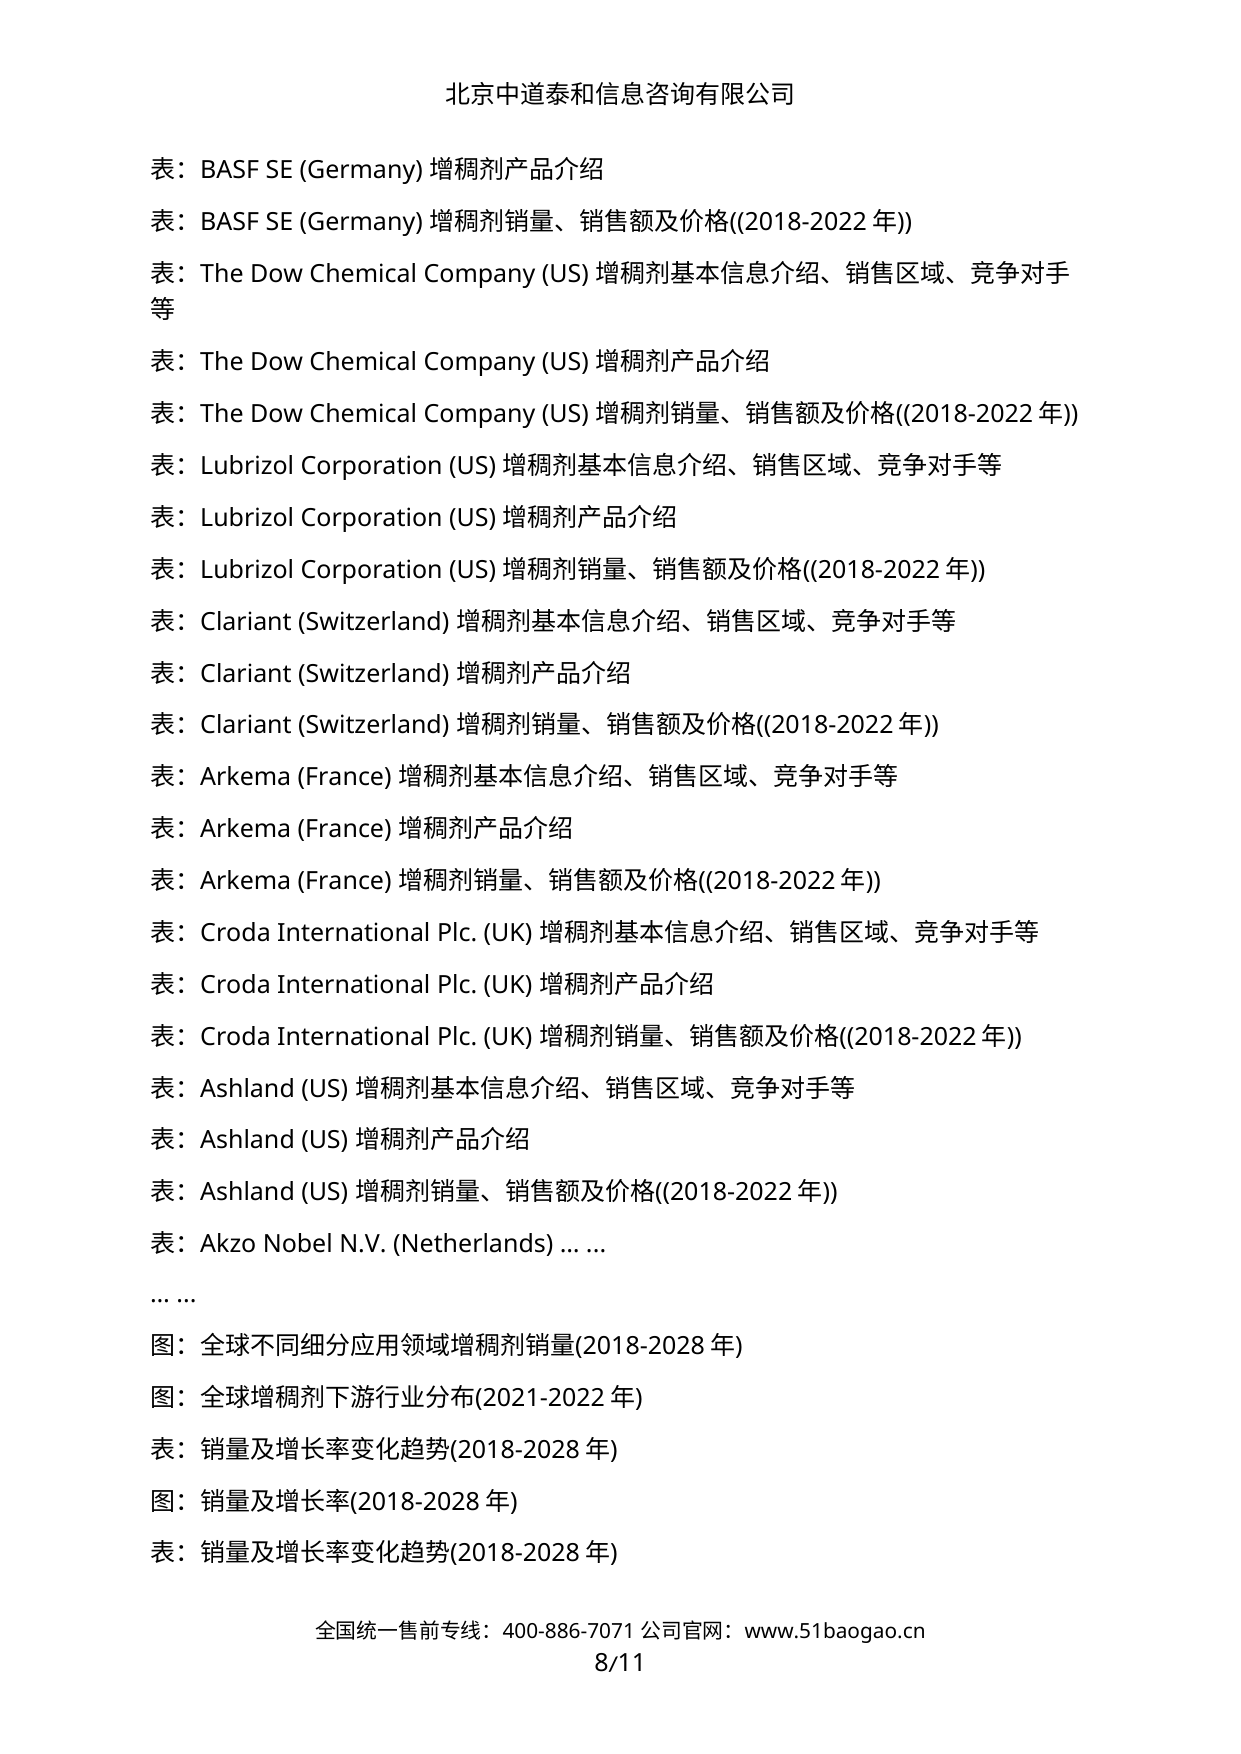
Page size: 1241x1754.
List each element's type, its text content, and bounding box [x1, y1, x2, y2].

text 表：The Dow Chemical Company (US) 增稠剂产品介绍 [150, 342, 1090, 378]
text 表：BASF SE (Germany) 增稠剂产品介绍 [150, 150, 1090, 186]
text 表：Croda International Plc. (UK) 增稠剂基本信息介绍、销售区域、竞争对手等 [150, 912, 1090, 949]
text 表：Lubrizol Corporation (US) 增稠剂基本信息介绍、销售区域、竞争对手等 [150, 446, 1090, 482]
text 表：BASF SE (Germany) 增稠剂销量、销售额及价格((2018-2022年)) [150, 202, 1090, 238]
text 表：Croda International Plc. (UK) 增稠剂销量、销售额及价格((2018-2022年)) [150, 1016, 1090, 1052]
text 图：销量及增长率(2018-2028年) [150, 1481, 1090, 1517]
text 表：Arkema (France) 增稠剂产品介绍 [150, 809, 1090, 845]
text 表：销量及增长率变化趋势(2018-2028年) [150, 1533, 1090, 1569]
text 表：The Dow Chemical Company (US) 增稠剂基本信息介绍、销售区域、竞争对手等 [150, 254, 1090, 326]
text 表：Arkema (France) 增稠剂基本信息介绍、销售区域、竞争对手等 [150, 757, 1090, 793]
text 表：Akzo Nobel N.V. (Netherlands) … ... [150, 1224, 1090, 1260]
text 表：销量及增长率变化趋势(2018-2028年) [150, 1429, 1090, 1465]
text 表：Clariant (Switzerland) 增稠剂基本信息介绍、销售区域、竞争对手等 [150, 601, 1090, 637]
text 图：全球增稠剂下游行业分布(2021-2022年) [150, 1377, 1090, 1413]
text … ... [150, 1276, 1090, 1310]
text 图：全球不同细分应用领域增稠剂销量(2018-2028年) [150, 1325, 1090, 1362]
text 表：Lubrizol Corporation (US) 增稠剂产品介绍 [150, 497, 1090, 534]
text 表：The Dow Chemical Company (US) 增稠剂销量、销售额及价格((2018-2022年)) [150, 394, 1090, 430]
text 表：Croda International Plc. (UK) 增稠剂产品介绍 [150, 964, 1090, 1001]
text 表：Clariant (Switzerland) 增稠剂销量、销售额及价格((2018-2022年)) [150, 705, 1090, 741]
text 表：Clariant (Switzerland) 增稠剂产品介绍 [150, 653, 1090, 689]
text 表：Arkema (France) 增稠剂销量、销售额及价格((2018-2022年)) [150, 861, 1090, 897]
text 表：Ashland (US) 增稠剂基本信息介绍、销售区域、竞争对手等 [150, 1068, 1090, 1104]
text 表：Ashland (US) 增稠剂产品介绍 [150, 1120, 1090, 1156]
text 表：Ashland (US) 增稠剂销量、销售额及价格((2018-2022年)) [150, 1172, 1090, 1208]
text 表：Lubrizol Corporation (US) 增稠剂销量、销售额及价格((2018-2022年)) [150, 549, 1090, 586]
